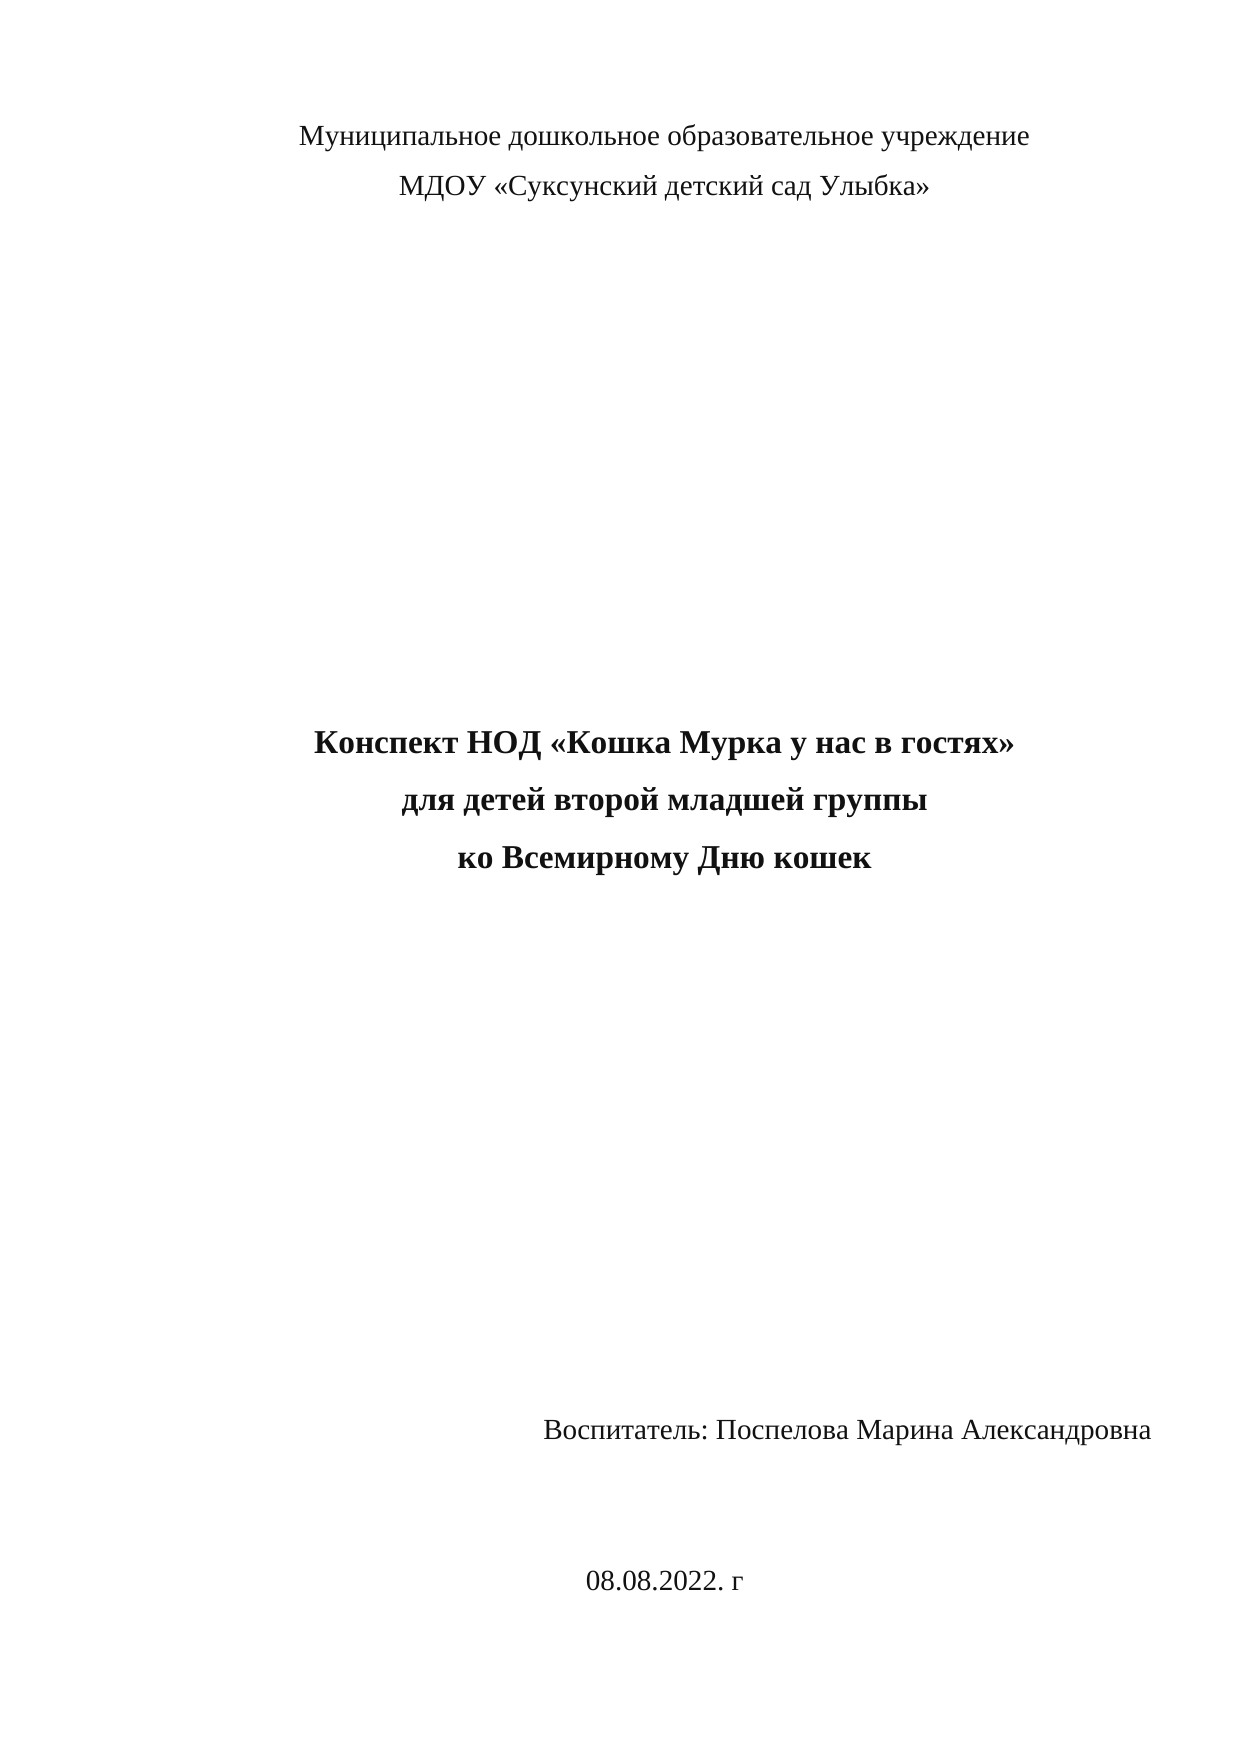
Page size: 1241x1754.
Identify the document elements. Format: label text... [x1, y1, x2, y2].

text МДОУ «Суксунский детский сад Улыбка» [177, 168, 1152, 202]
text Муниципальное дошкольное образовательное учреждение [177, 118, 1152, 152]
text Конспект НОД «Кошка Мурка у нас в гостях» [177, 722, 1152, 760]
text Воспитатель: Поспелова Марина Александровна [177, 1412, 1152, 1445]
text 08.08.2022. г [177, 1563, 1152, 1596]
text ко Всемирному Дню кошек [177, 837, 1152, 875]
text для детей второй младшей группы [177, 779, 1152, 818]
